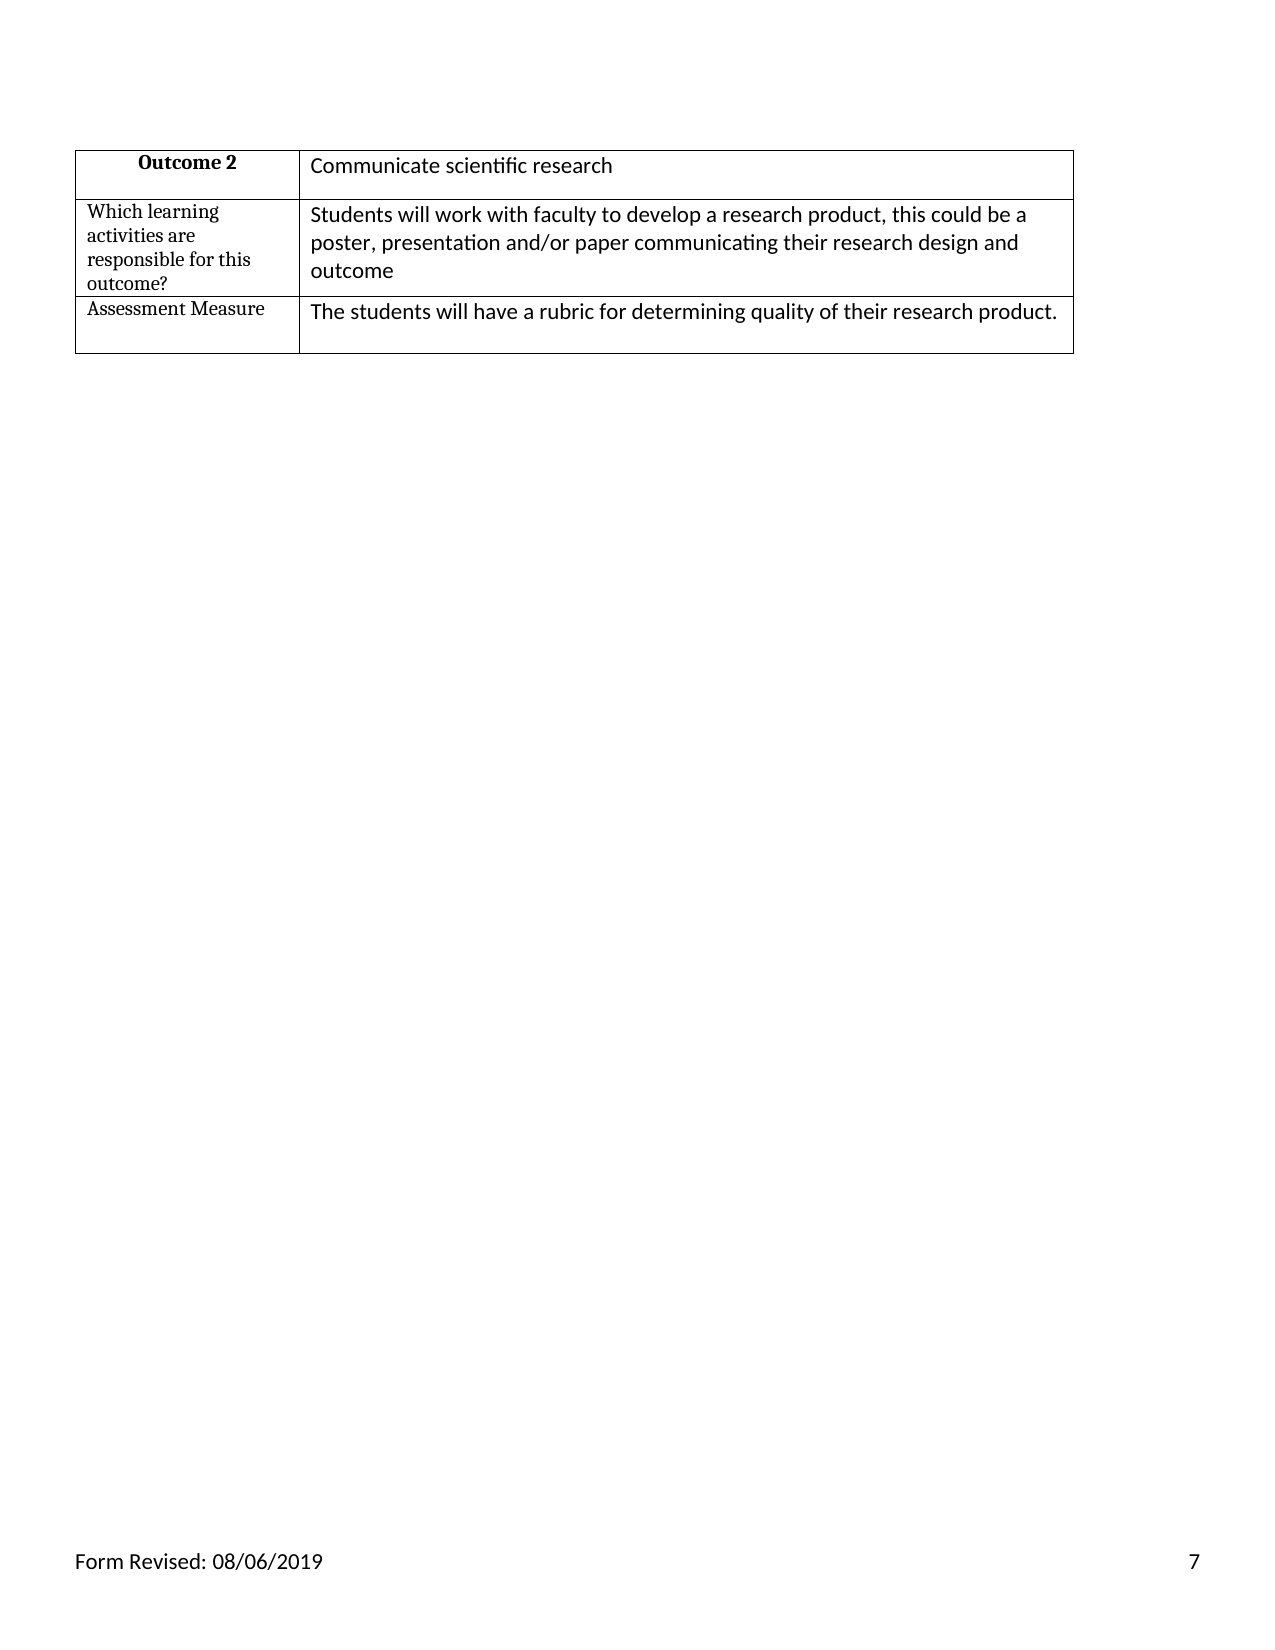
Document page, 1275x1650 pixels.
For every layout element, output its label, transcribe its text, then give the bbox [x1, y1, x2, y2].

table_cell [76, 200, 299, 296]
table_cell Assessment Measure [76, 297, 299, 353]
table_cell [300, 297, 1073, 353]
table_header Outcome 2 [76, 151, 299, 199]
